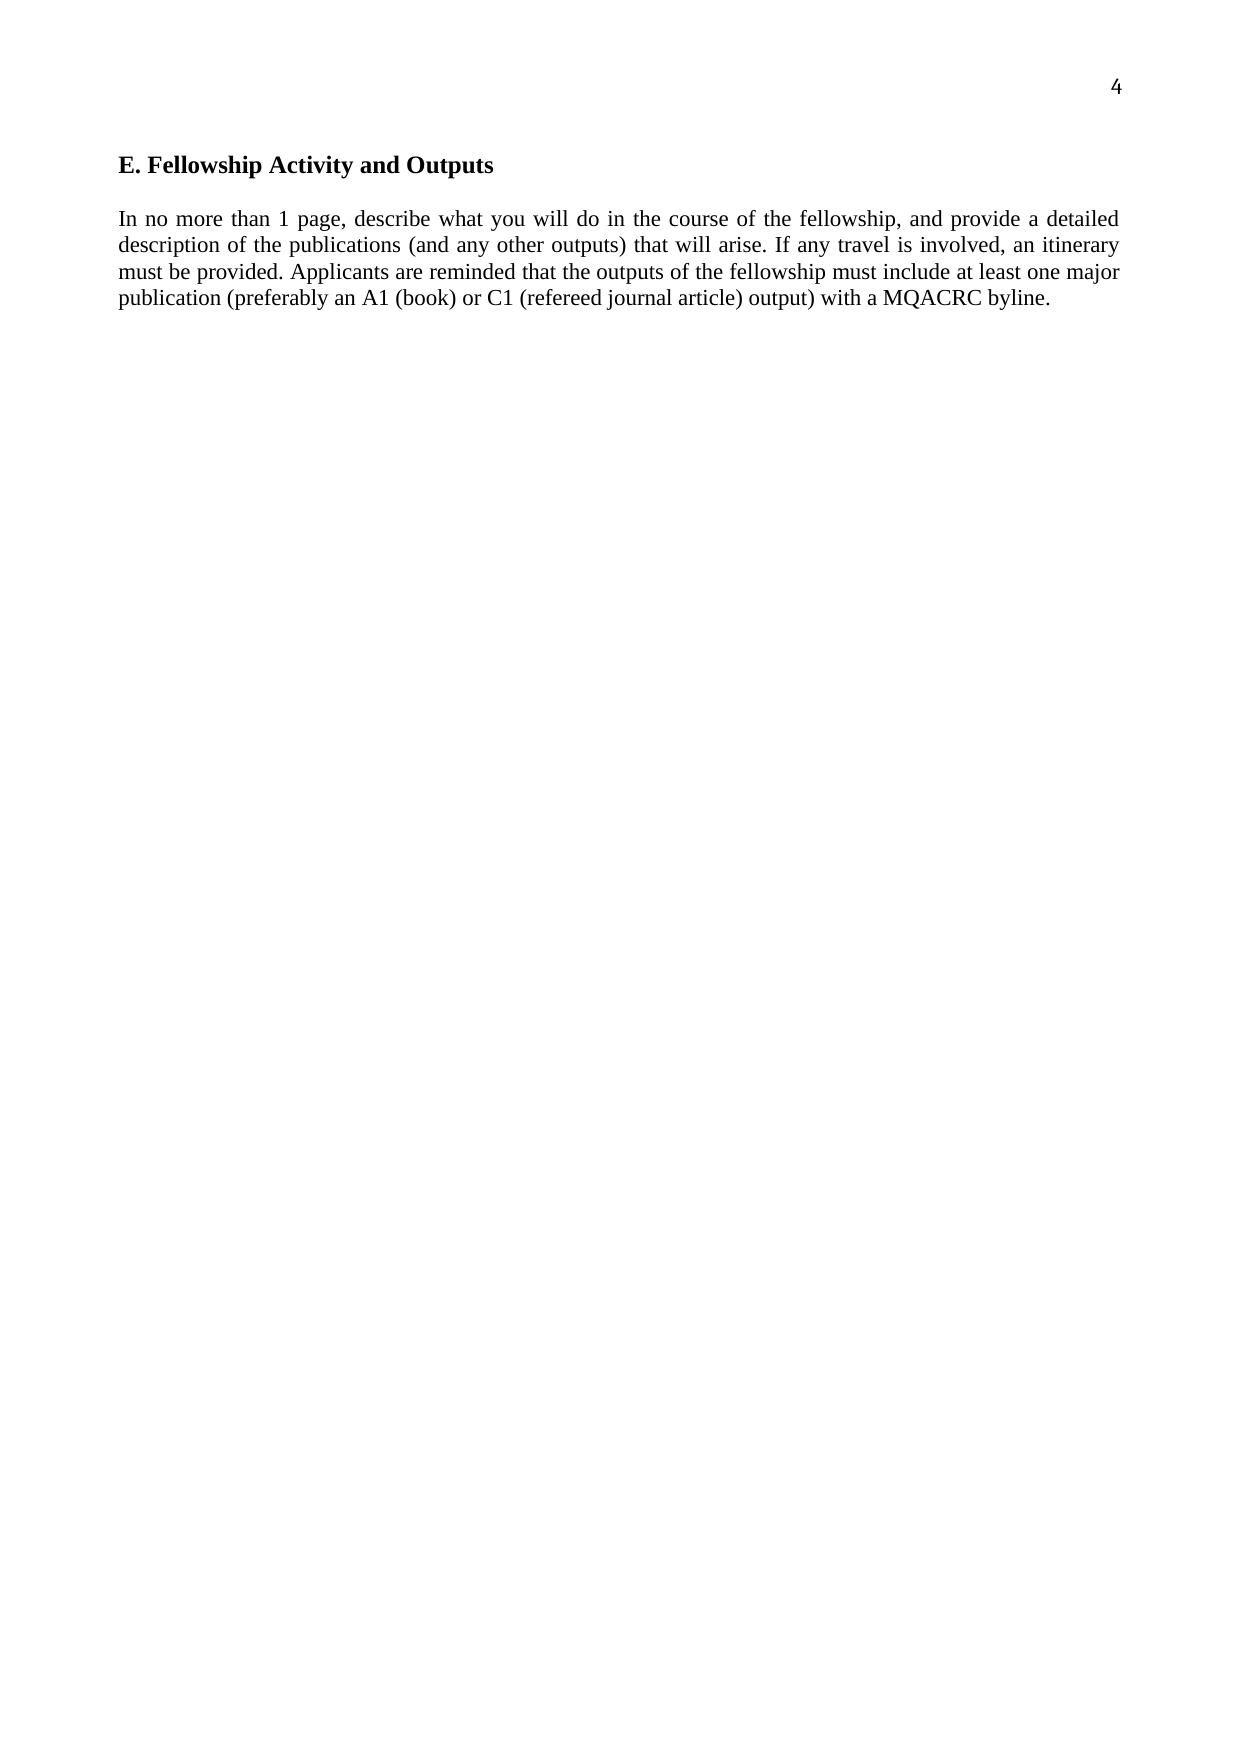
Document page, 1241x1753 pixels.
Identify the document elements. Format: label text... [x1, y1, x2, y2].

text In no more than 1 page, describe what you will do in the course of the fellowship, and provide a detailed description of the publications (and any other outputs) that will arise. If any travel is involved, an itinerary must be provided. Applicants are reminded that the outputs of the fellowship must include at least one major publication (preferably an A1 (book) or C1 (refereed journal article) output) with a MQACRC byline. [118, 205, 1122, 311]
text E. Fellowship Activity and Outputs [118, 150, 1122, 179]
